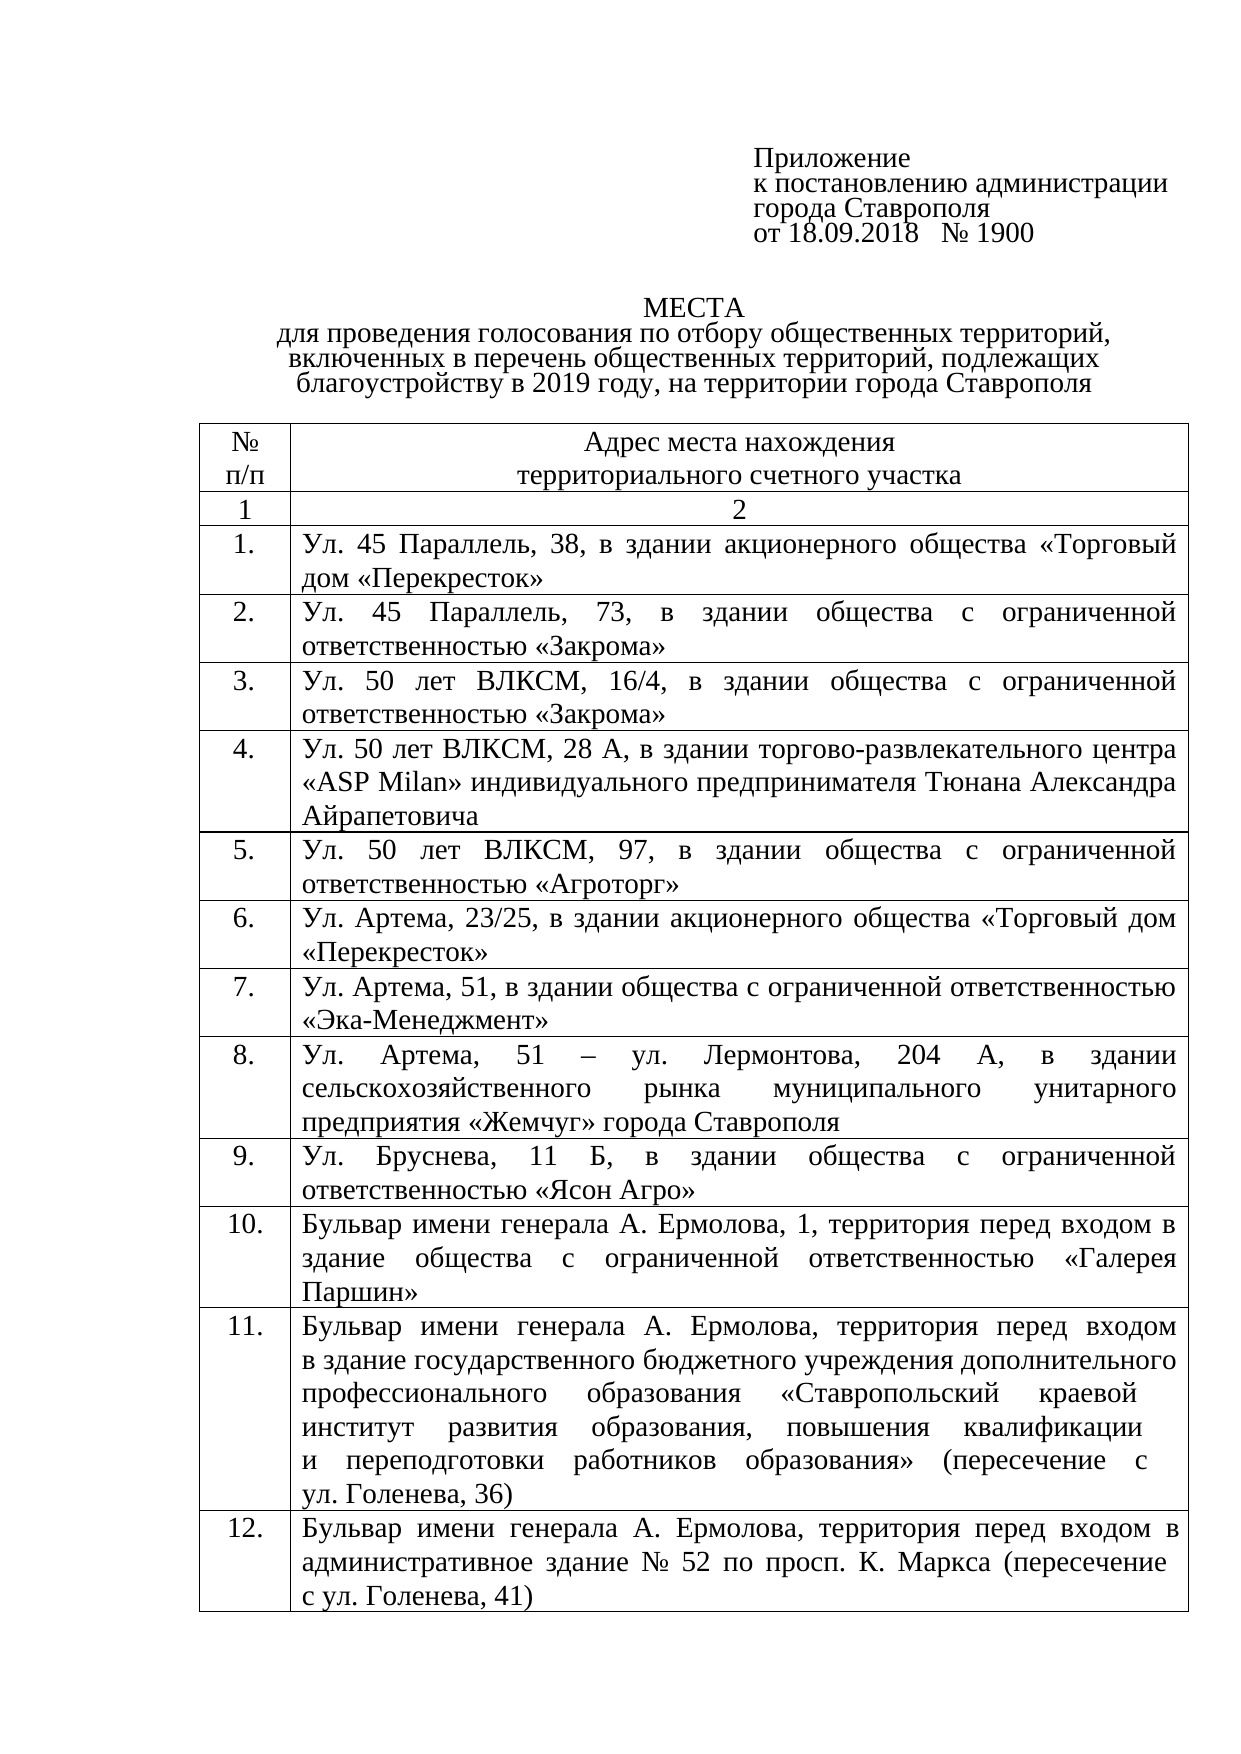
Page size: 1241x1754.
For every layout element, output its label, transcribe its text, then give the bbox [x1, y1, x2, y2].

table_cell 1. [200, 526, 290, 593]
text для проведения голосования по отбору общественных территорий, включенных в перечень общественных территорий, подлежащих благоустройству в 2019 году, на территории города Ставрополя [207, 323, 1181, 398]
text к постановлению администрации [753, 173, 1181, 198]
table_cell 6. [200, 901, 290, 968]
table_cell Ул. 50 лет ВЛКСМ, 16/4, в здании общества с ограниченной ответственностью «Закрома» [291, 663, 1188, 730]
table_cell 10. [200, 1207, 290, 1307]
table_cell Ул. Артема, 51 – ул. Лермонтова, 204 А, в здании сельскохозяйственного рынка муниципального унитарного предприятия «Жемчуг» города Ставрополя [291, 1037, 1188, 1137]
text от 18.09.2018 № 1900 [753, 223, 1181, 248]
table_cell 12. [200, 1511, 290, 1611]
table_header № п/п [200, 424, 290, 491]
text города Ставрополя [753, 198, 1181, 223]
table_cell Бульвар имени генерала А. Ермолова, территория перед входом в административное здание № 52 по просп. К. Маркса (пересечение с ул. Голенева, 41) [291, 1511, 1188, 1611]
table_cell 11. [200, 1308, 290, 1509]
table_cell 2. [200, 595, 290, 662]
text МЕСТА [207, 298, 1181, 323]
table_cell Ул. Артема, 23/25, в здании акционерного общества «Торговый дом «Перекресток» [291, 901, 1188, 968]
table_cell 8. [200, 1037, 290, 1137]
table_cell Ул. 50 лет ВЛКСМ, 97, в здании общества с ограниченной ответственностью «Агроторг» [291, 833, 1188, 899]
table_cell Ул. 45 Параллель, 38, в здании акционерного общества «Торговый дом «Перекресток» [291, 526, 1188, 593]
table_cell Ул. Артема, 51, в здании общества с ограниченной ответственностью «Эка-Менеджмент» [291, 969, 1188, 1036]
table_cell Ул. Бруснева, 11 Б, в здании общества с ограниченной ответственностью «Ясон Агро» [291, 1139, 1188, 1206]
table_cell 9. [200, 1139, 290, 1206]
table_cell 4. [200, 731, 290, 831]
table_cell Бульвар имени генерала А. Ермолова, 1, территория перед входом в здание общества с ограниченной ответственностью «Галерея Паршин» [291, 1207, 1188, 1307]
table_cell 1 [200, 492, 290, 525]
table_cell 3. [200, 663, 290, 730]
table_cell 7. [200, 969, 290, 1036]
table_cell Ул. 50 лет ВЛКСМ, 28 А, в здании торгово-развлекательного центра «ASP Milan» индивидуального предпринимателя Тюнана Александра Айрапетовича [291, 731, 1188, 831]
table_header Адрес места нахождения территориального счетного участка [291, 424, 1188, 491]
table_cell 2 [291, 492, 1188, 525]
table_cell Ул. 45 Параллель, 73, в здании общества с ограниченной ответственностью «Закрома» [291, 595, 1188, 662]
table_cell 5. [200, 833, 290, 899]
text Приложение [679, 148, 1181, 173]
table_cell Бульвар имени генерала А. Ермолова, территория перед входом в здание государственного бюджетного учреждения дополнительного профессионального образования «Ставропольский краевой институт развития образования, повышения квалификации и переподготовки работников образования» (пересечение с ул. Голенева, 36) [291, 1308, 1188, 1509]
